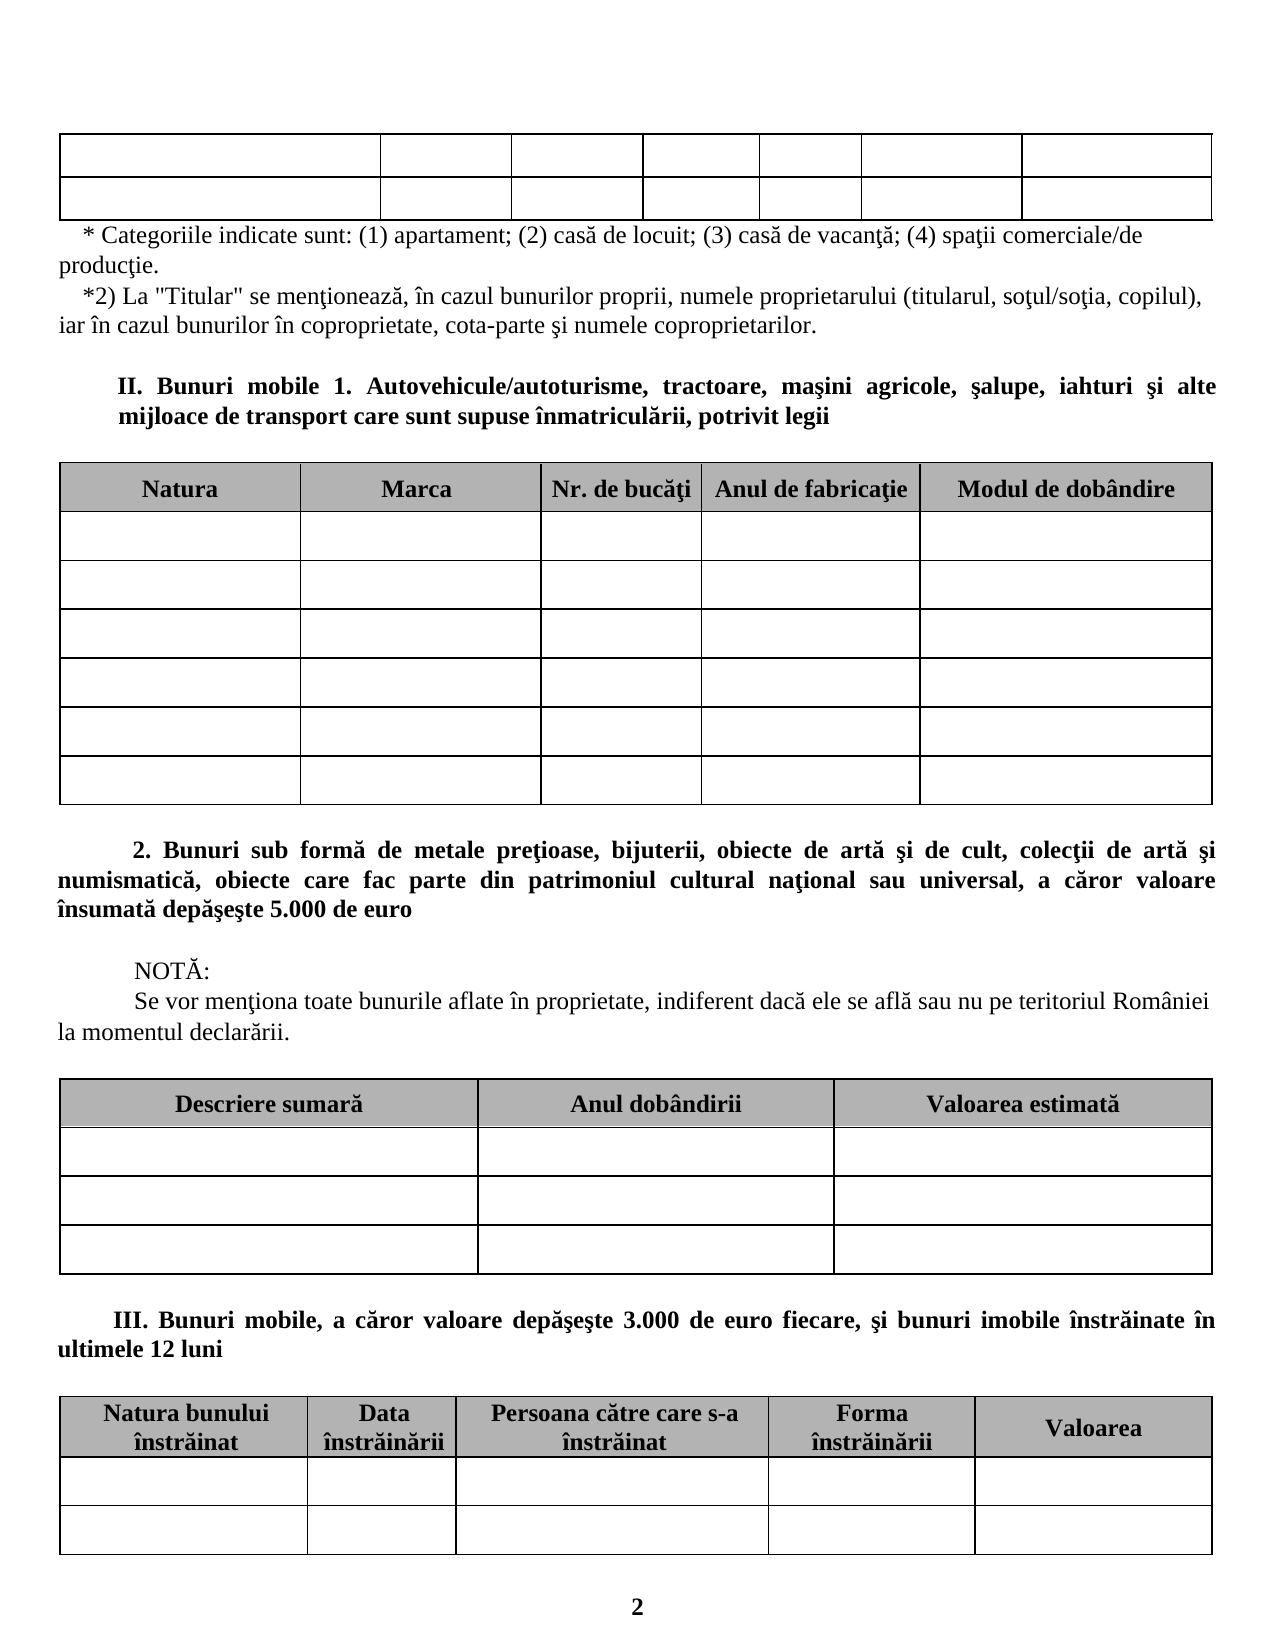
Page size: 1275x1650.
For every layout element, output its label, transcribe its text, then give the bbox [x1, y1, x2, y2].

table_header Forma înstrăinării [769, 1397, 974, 1456]
table_cell [976, 1506, 1211, 1554]
table_cell [760, 178, 861, 219]
table_cell [542, 512, 701, 559]
table_cell [61, 757, 300, 804]
table_cell [835, 1226, 1211, 1273]
table_header Persoana către care s-a înstrăinat [457, 1397, 768, 1456]
table_cell [61, 1177, 477, 1224]
table_cell [542, 659, 701, 706]
table_cell [835, 1128, 1211, 1175]
table_header Data înstrăinării [308, 1397, 455, 1456]
table_cell [61, 512, 300, 559]
table_header Valoarea [976, 1397, 1211, 1456]
table_cell [479, 1177, 833, 1224]
table_header Anul de fabricaţie [702, 463, 920, 511]
table_header [381, 135, 511, 176]
table_cell [862, 178, 1021, 219]
table_cell [1023, 178, 1211, 219]
table_cell [542, 708, 701, 755]
table_cell [457, 1458, 768, 1505]
table_cell [381, 178, 511, 219]
table_header Marca [301, 463, 541, 511]
table_cell [61, 1128, 477, 1175]
table_cell [769, 1458, 974, 1505]
table_cell [512, 178, 642, 219]
subtitle III. Bunuri mobile, a căror valoare depăşeşte 3.000 de euro fiecare, şi bunuri imobile înstrăinate în ultimele 12 luni [57, 1305, 1217, 1363]
table_cell [976, 1458, 1211, 1505]
table_cell [301, 708, 540, 755]
table_header [644, 135, 759, 176]
table_cell [61, 561, 300, 608]
table_header Descriere sumară [61, 1080, 477, 1126]
table_header Natura [61, 463, 300, 511]
table_cell [479, 1226, 833, 1273]
table_cell [479, 1128, 833, 1175]
table_cell [921, 610, 1211, 657]
table_cell [301, 512, 540, 559]
table_cell [542, 610, 701, 657]
table_cell [702, 757, 919, 804]
table_cell [702, 708, 919, 755]
table_cell [644, 178, 759, 219]
table_header Valoarea estimată [835, 1080, 1211, 1126]
table_header Modul de dobândire [921, 463, 1211, 511]
table_cell [308, 1506, 455, 1554]
table_cell [921, 561, 1211, 608]
table_cell [702, 512, 919, 559]
table_header [1023, 135, 1211, 176]
table_cell [921, 708, 1211, 755]
table_header Anul dobândirii [479, 1080, 833, 1126]
table_cell [301, 757, 540, 804]
table_cell [769, 1506, 974, 1554]
table_cell [61, 659, 300, 706]
text * Categoriile indicate sunt: (1) apartament; (2) casă de locuit; (3) casă de vacanţă; (4) spaţii comerciale/de producţie. [57, 221, 1222, 279]
table_cell [61, 708, 300, 755]
table_cell [301, 610, 540, 657]
text Se vor menţiona toate bunurile aflate în proprietate, indiferent dacă ele se află sau nu pe teritoriul României [134, 986, 1222, 1015]
table_header Nr. de bucăţi [542, 463, 701, 511]
table_cell [61, 1458, 307, 1505]
table_header Natura bunului înstrăinat [61, 1397, 307, 1456]
table_cell [542, 757, 701, 804]
table_cell [301, 561, 540, 608]
table_cell [61, 178, 380, 219]
table_header [862, 135, 1021, 176]
table_header [760, 135, 861, 176]
table_cell [542, 561, 701, 608]
table_cell [61, 1506, 307, 1554]
table_cell [61, 1226, 477, 1273]
table_cell [702, 610, 919, 657]
text la momentul declarării. [57, 1017, 1222, 1046]
text *2) La "Titular" se menţionează, în cazul bunurilor proprii, numele proprietarului (titularul, soţul/soţia, copilul), iar în cazul bunurilor în coproprietate, cota-parte şi numele coproprietarilor. [57, 281, 1222, 339]
subtitle 2. Bunuri sub formă de metale preţioase, bijuterii, obiecte de artă şi de cult, colecţii de artă şi numismatică, obiecte care fac parte din patrimoniul cultural naţional sau universal, a căror valoare însumată depăşeşte 5.000 de euro [57, 835, 1217, 923]
table_cell [308, 1458, 455, 1505]
table_cell [457, 1506, 768, 1554]
table_cell [301, 659, 540, 706]
table_cell [921, 757, 1211, 804]
table_cell [702, 659, 919, 706]
table_header [61, 135, 380, 176]
table_cell [921, 659, 1211, 706]
table_cell [702, 561, 919, 608]
table_cell [61, 610, 300, 657]
table_cell [835, 1177, 1211, 1224]
table_header [512, 135, 642, 176]
subtitle II. Bunuri mobile 1. Autovehicule/autoturisme, tractoare, maşini agricole, şalupe, iahturi şi alte mijloace de transport care sunt supuse înmatriculării, potrivit legii [117, 371, 1217, 429]
table_cell [921, 512, 1211, 559]
text NOTĂ: [134, 956, 1222, 984]
